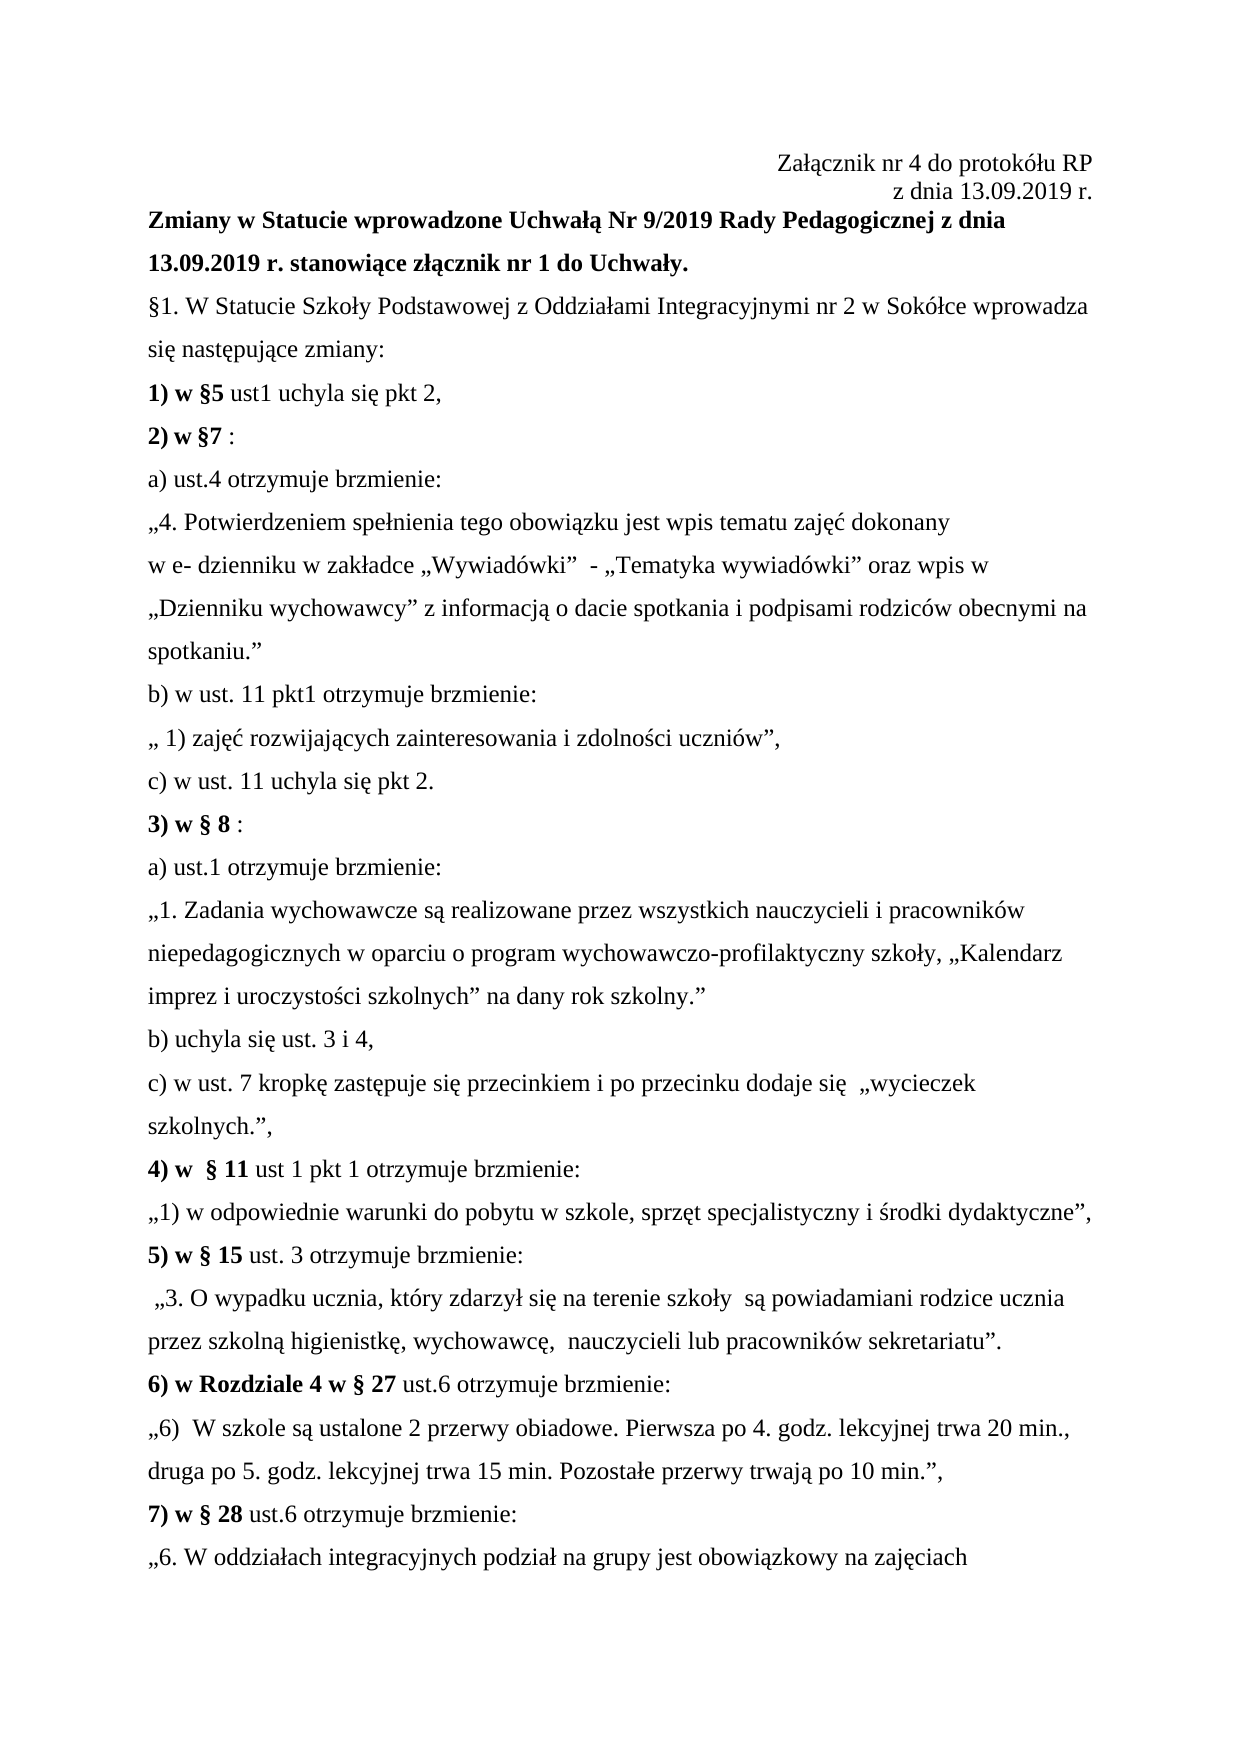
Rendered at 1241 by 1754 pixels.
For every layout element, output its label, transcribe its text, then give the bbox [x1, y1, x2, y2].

text w e- dzienniku w zakładce „Wywiadówki” - „Tematyka wywiadówki” oraz wpis w „Dzienniku wychowawcy” z informacją o dacie spotkania i podpisami rodziców obecnymi na spotkaniu.” [148, 550, 1093, 665]
text „6) W szkole są ustalone 2 przerwy obiadowe. Pierwsza po 4. godz. lekcyjnej trwa 20 min., druga po 5. godz. lekcyjnej trwa 15 min. Pozostałe przerwy trwają po 10 min.”, [148, 1413, 1093, 1484]
text „6. W oddziałach integracyjnych podział na grupy jest obowiązkowy na zajęciach [148, 1542, 1093, 1571]
text c) w ust. 7 kropkę zastępuje się przecinkiem i po przecinku dodaje się „wycieczek szkolnych.”, [148, 1068, 1093, 1139]
text Załącznik nr 4 do protokółu RP [148, 148, 1093, 176]
text 2) w §7 : [148, 421, 1093, 449]
text „4. Potwierdzeniem spełnienia tego obowiązku jest wpis tematu zajęć dokonany [148, 507, 1093, 536]
text „1. Zadania wychowawcze są realizowane przez wszystkich nauczycieli i pracowników niepedagogicznych w oparciu o program wychowawczo-profilaktyczny szkoły, „Kalendarz imprez i uroczystości szkolnych” na dany rok szkolny.” [148, 895, 1093, 1010]
text „3. O wypadku ucznia, który zdarzył się na terenie szkoły są powiadamiani rodzice ucznia przez szkolną higienistkę, wychowawcę, nauczycieli lub pracowników sekretariatu”. [148, 1283, 1093, 1355]
text 6) w Rozdziale 4 w § 27 ust.6 otrzymuje brzmienie: [148, 1369, 1093, 1398]
text „ 1) zajęć rozwijających zainteresowania i zdolności uczniów”, [148, 723, 1093, 751]
text §1. W Statucie Szkoły Podstawowej z Oddziałami Integracyjnymi nr 2 w Sokółce wprowadza się następujące zmiany: [148, 291, 1093, 363]
text a) ust.4 otrzymuje brzmienie: [148, 464, 1093, 493]
text „1) w odpowiednie warunki do pobytu w szkole, sprzęt specjalistyczny i środki dydaktyczne”, [148, 1197, 1093, 1226]
text 1) w §5 ust1 uchyla się pkt 2, [148, 378, 1093, 406]
text 5) w § 15 ust. 3 otrzymuje brzmienie: [148, 1240, 1093, 1269]
text 7) w § 28 ust.6 otrzymuje brzmienie: [148, 1499, 1093, 1528]
text b) uchyla się ust. 3 i 4, [148, 1024, 1093, 1053]
text 3) w § 8 : [148, 809, 1093, 838]
text Zmiany w Statucie wprowadzone Uchwałą Nr 9/2019 Rady Pedagogicznej z dnia 13.09.2019 r. stanowiące złącznik nr 1 do Uchwały. [148, 205, 1093, 277]
text b) w ust. 11 pkt1 otrzymuje brzmienie: [148, 679, 1093, 708]
text c) w ust. 11 uchyla się pkt 2. [148, 766, 1093, 794]
text a) ust.1 otrzymuje brzmienie: [148, 852, 1093, 881]
text 4) w § 11 ust 1 pkt 1 otrzymuje brzmienie: [148, 1154, 1093, 1183]
text z dnia 13.09.2019 r. [148, 176, 1093, 205]
